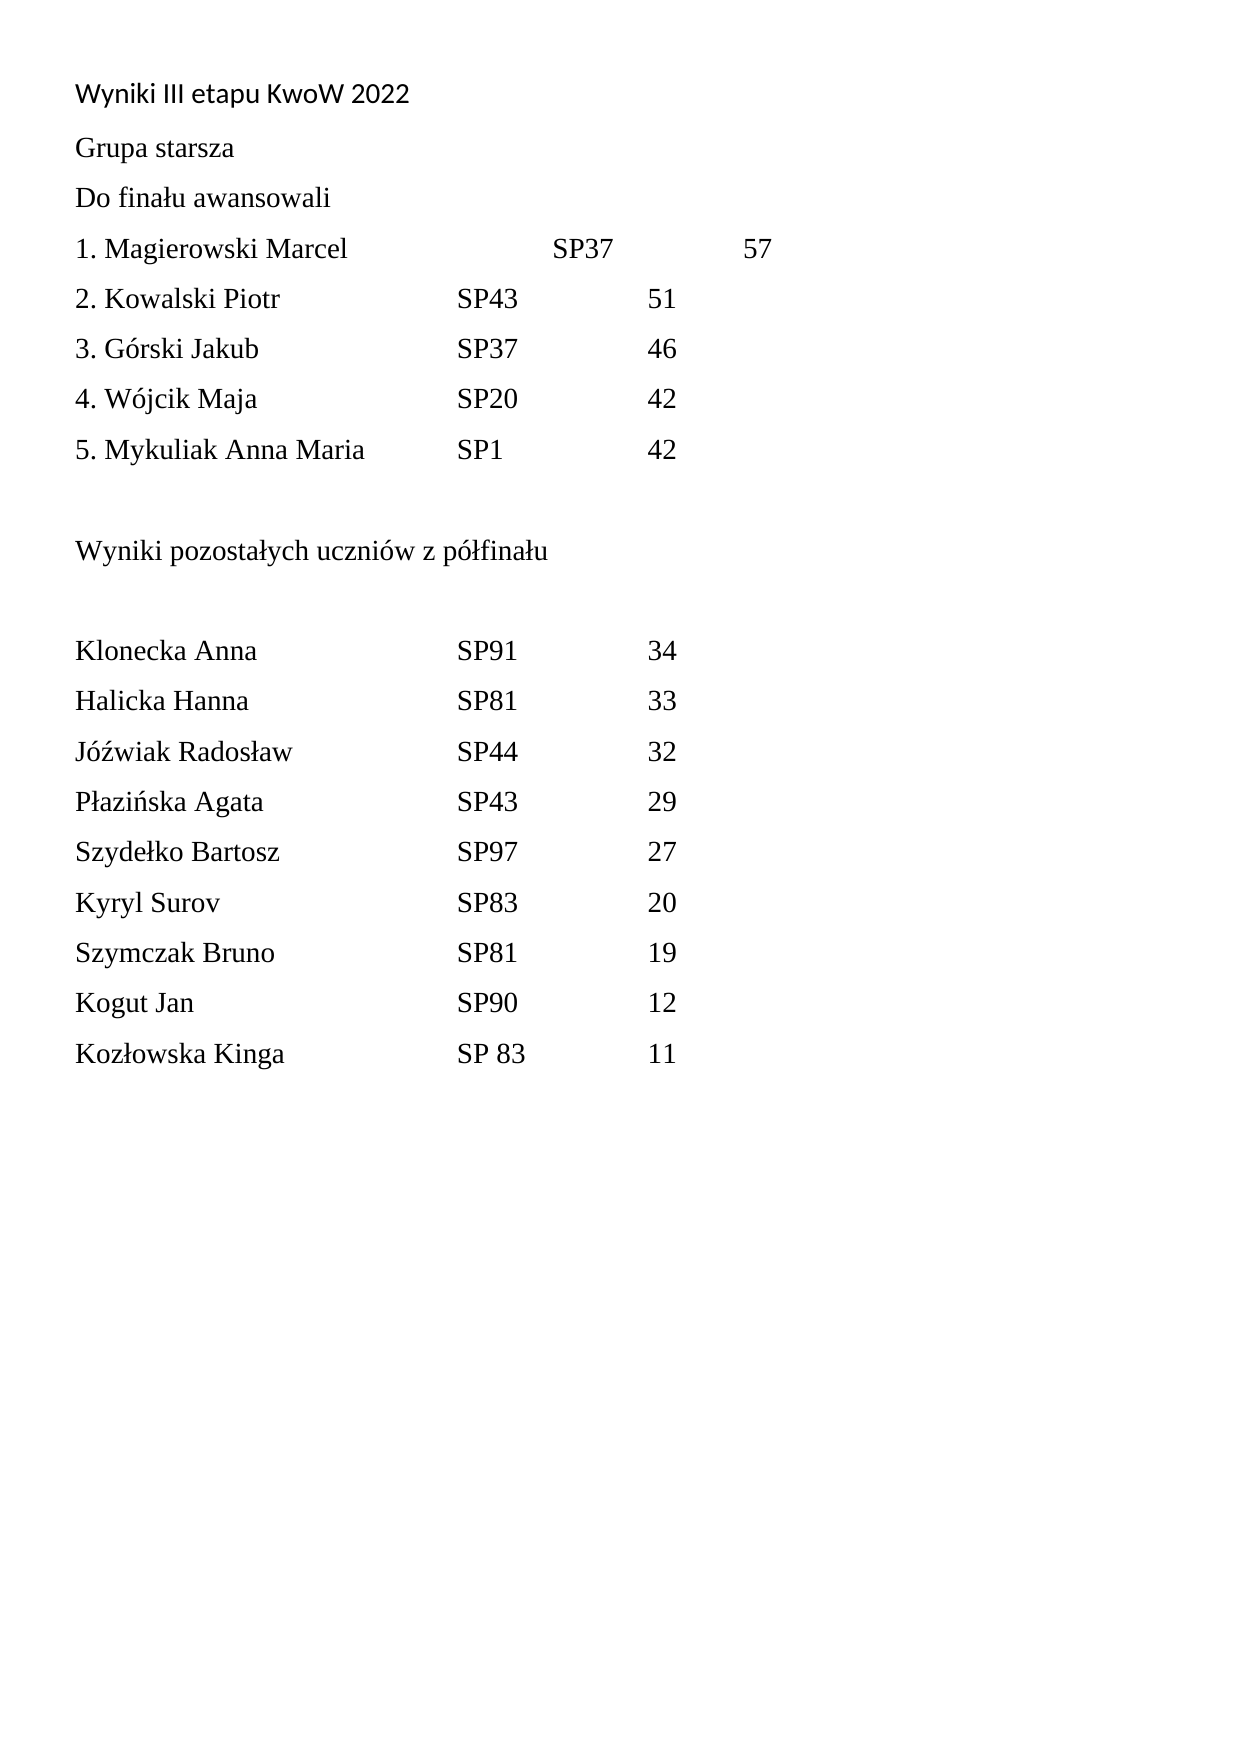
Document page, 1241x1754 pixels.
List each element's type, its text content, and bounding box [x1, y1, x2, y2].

text Szydełko Bartosz SP97 27 [75, 834, 1165, 868]
text Halicka Hanna SP81 33 [75, 683, 1165, 717]
text 4. Wójcik Maja SP20 42 [75, 382, 1165, 415]
text Klonecka Anna SP91 34 [75, 633, 1165, 667]
text Jóźwiak Radosław SP44 32 [75, 734, 1165, 767]
text 2. Kowalski Piotr SP43 51 [75, 281, 1165, 314]
text Wyniki III etapu KwoW 2022 [75, 75, 1165, 111]
text Szymczak Bruno SP81 19 [75, 935, 1165, 969]
text Grupa starsza [75, 130, 1165, 164]
text Kogut Jan SP90 12 [75, 985, 1165, 1019]
text 5. Mykuliak Anna Maria SP1 42 [75, 432, 1165, 466]
text Do finału awansowali [75, 180, 1165, 214]
text 1. Magierowski Marcel SP37 57 [75, 231, 1165, 264]
text Kyryl Surov SP83 20 [75, 885, 1165, 918]
text Kozłowska Kinga SP 83 11 [75, 1036, 1165, 1069]
text Wyniki pozostałych uczniów z półfinału [75, 533, 1165, 566]
text Płazińska Agata SP43 29 [75, 784, 1165, 818]
text 3. Górski Jakub SP37 46 [75, 331, 1165, 365]
